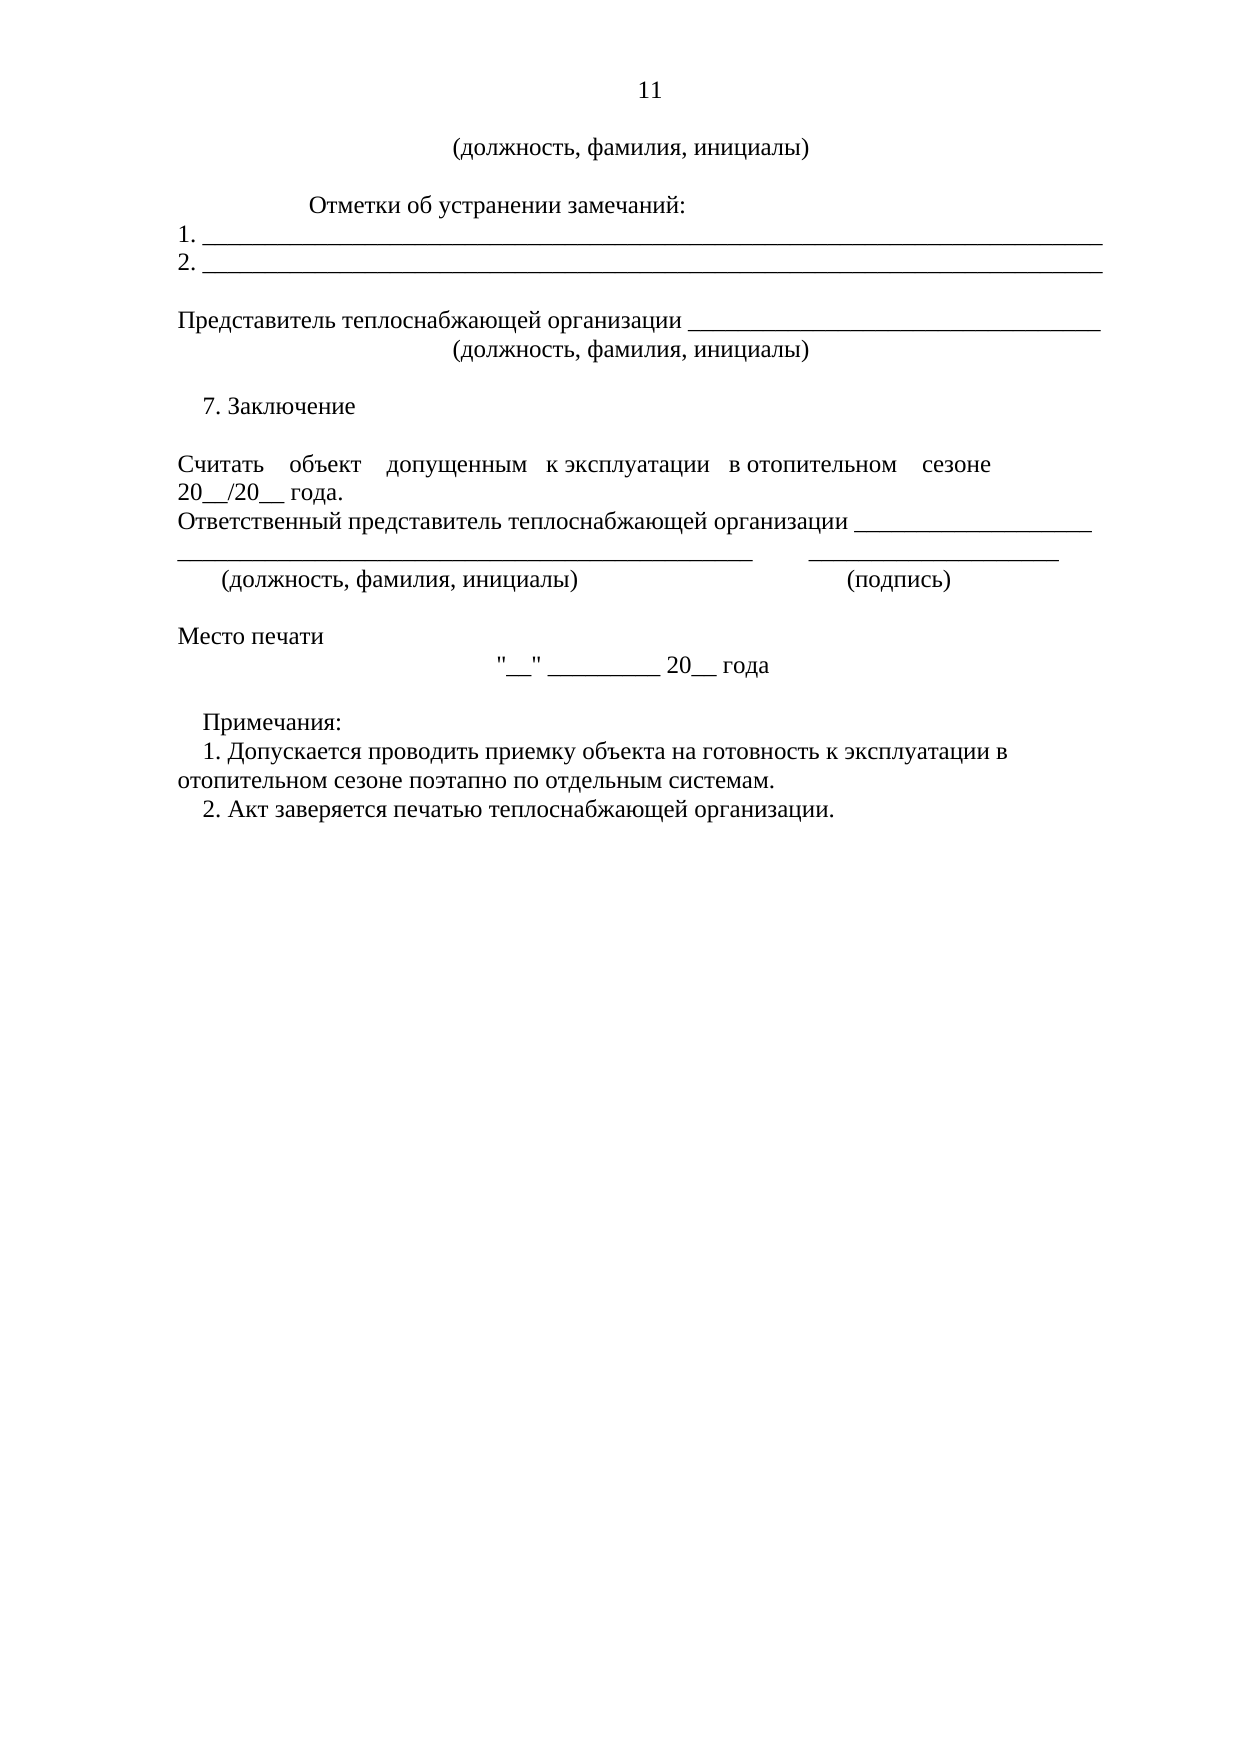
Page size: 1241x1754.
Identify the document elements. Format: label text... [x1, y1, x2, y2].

text 7. Заключение [177, 391, 1122, 420]
text Считать объект допущенным к эксплуатации в отопительном сезоне [177, 449, 1122, 477]
text (должность, фамилия, инициалы) [177, 334, 1122, 362]
text отопительном сезоне поэтапно по отдельным системам. [177, 765, 1122, 794]
text Отметки об устранении замечаний: [177, 190, 1122, 219]
text Представитель теплоснабжающей организации _________________________________ [177, 305, 1122, 334]
text (должность, фамилия, инициалы) [177, 132, 1122, 161]
text Ответственный представитель теплоснабжающей организации ___________________ [177, 506, 1122, 535]
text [177, 247, 1122, 276]
text Примечания: [177, 707, 1122, 736]
text 1. Допускается проводить приемку объекта на готовность к эксплуатации в [177, 736, 1122, 765]
text (должность, фамилия, инициалы) (подпись) [177, 564, 1122, 592]
text 2. Акт заверяется печатью теплоснабжающей организации. [177, 794, 1122, 822]
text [177, 219, 1122, 247]
text 20__/20__ года. [177, 477, 1122, 506]
text ______________________________________________ ____________________ [177, 535, 1122, 564]
text Место печати [177, 621, 1122, 650]
text "__" _________ 20__ года [177, 650, 1122, 679]
